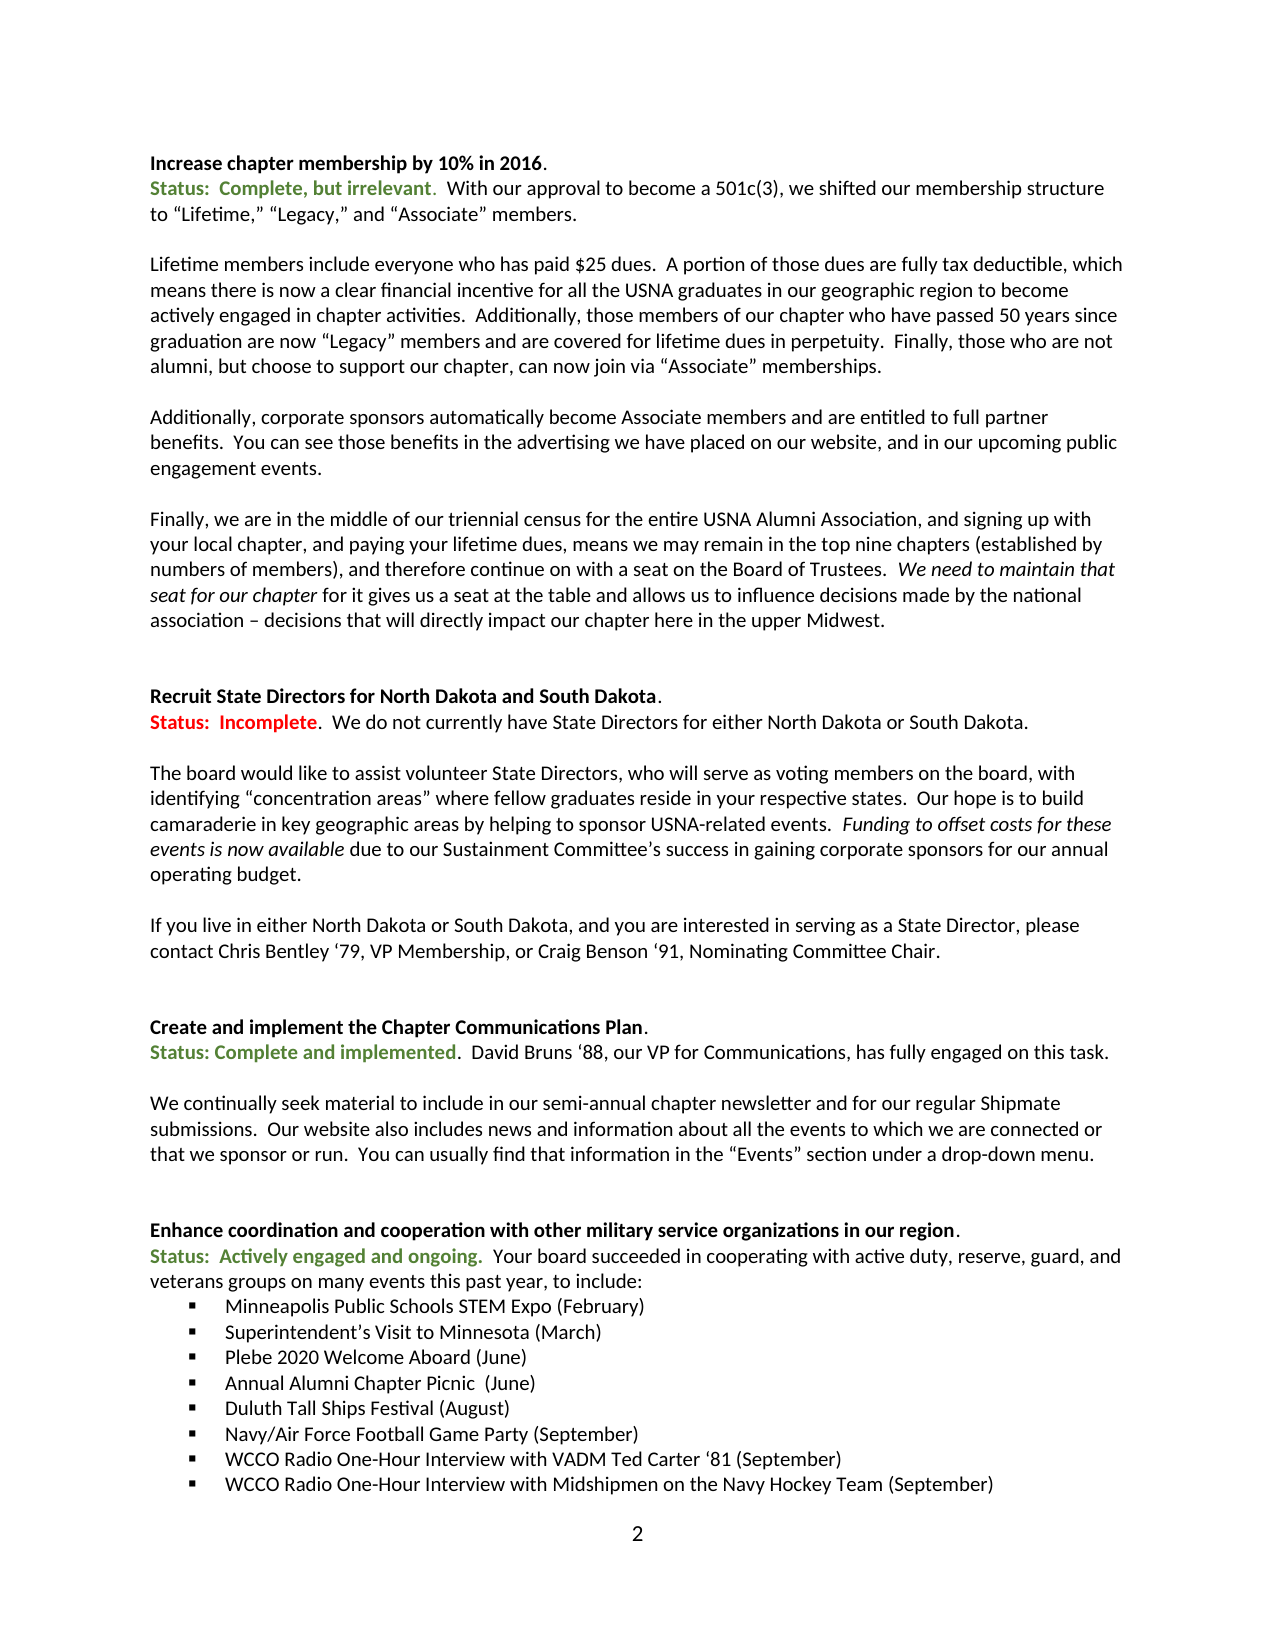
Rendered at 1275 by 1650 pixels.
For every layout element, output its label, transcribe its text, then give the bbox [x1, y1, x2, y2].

list WCCO Radio One-Hour Interview with Midshipmen on the Navy Hockey Team (September) [187, 1472, 1125, 1497]
text Lifetime members include everyone who has paid $25 dues. A portion of those dues are fully tax deductible, which means there is now a clear financial incentive for all the USNA graduates in our geographic region to become actively engaged in chapter activities. Additionally, those members of our chapter who have passed 50 years since graduation are now “Legacy” members and are covered for lifetime dues in perpetuity. Finally, those who are not alumni, but choose to support our chapter, can now join via “Associate” memberships. [150, 252, 1125, 379]
text The board would like to assist volunteer State Directors, who will serve as voting members on the board, with identifying “concentration areas” where fellow graduates reside in your respective states. Our hope is to build camaraderie in key geographic areas by helping to sponsor USNA-related events. Funding to offset costs for these events is now available due to our Sustainment Committee’s success in gaining corporate sponsors for our annual operating budget. [150, 760, 1125, 887]
text Enhance coordination and cooperation with other military service organizations in our region. [150, 1217, 1125, 1243]
text We continually seek material to include in our semi-annual chapter newsletter and for our regular Shipmate submissions. Our website also includes news and information about all the events to which we are connected or that we sponsor or run. You can usually find that information in the “Events” section under a drop-down menu. [150, 1090, 1125, 1167]
text Recruit State Directors for North Dakota and South Dakota. [150, 684, 1125, 709]
list Navy/Air Force Football Game Party (September) [187, 1421, 1125, 1446]
list Superintendent’s Visit to Minnesota (March) [187, 1319, 1125, 1344]
list WCCO Radio One-Hour Interview with VADM Ted Carter ‘81 (September) [187, 1446, 1125, 1472]
list Duluth Tall Ships Festival (August) [187, 1395, 1125, 1421]
text If you live in either North Dakota or South Dakota, and you are interested in serving as a State Director, please contact Chris Bentley ‘79, VP Membership, or Craig Benson ‘91, Nominating Committee Chair. [150, 912, 1125, 963]
text Create and implement the Chapter Communications Plan. [150, 1014, 1125, 1039]
text Status: Actively engaged and ongoing. Your board succeeded in cooperating with active duty, reserve, guard, and veterans groups on many events this past year, to include: [150, 1243, 1125, 1294]
list Minneapolis Public Schools STEM Expo (February) [187, 1294, 1125, 1319]
text Status: Incomplete. We do not currently have State Directors for either North Dakota or South Dakota. [150, 709, 1125, 734]
text Status: Complete, but irrelevant. With our approval to become a 501c(3), we shifted our membership structure to “Lifetime,” “Legacy,” and “Associate” members. [150, 175, 1125, 226]
list Annual Alumni Chapter Picnic (June) [187, 1370, 1125, 1395]
list Plebe 2020 Welcome Aboard (June) [187, 1344, 1125, 1370]
text Finally, we are in the middle of our triennial census for the entire USNA Alumni Association, and signing up with your local chapter, and paying your lifetime dues, means we may remain in the top nine chapters (established by numbers of members), and therefore continue on with a seat on the Board of Trustees. We need to maintain that seat for our chapter for it gives us a seat at the table and allows us to influence decisions made by the national association – decisions that will directly impact our chapter here in the upper Midwest. [150, 506, 1125, 633]
text Status: Complete and implemented. David Bruns ‘88, our VP for Communications, has fully engaged on this task. [150, 1039, 1125, 1065]
text Increase chapter membership by 10% in 2016. [150, 150, 1125, 175]
text Additionally, corporate sponsors automatically become Associate members and are entitled to full partner benefits. You can see those benefits in the advertising we have placed on our website, and in our upcoming public engagement events. [150, 404, 1125, 480]
